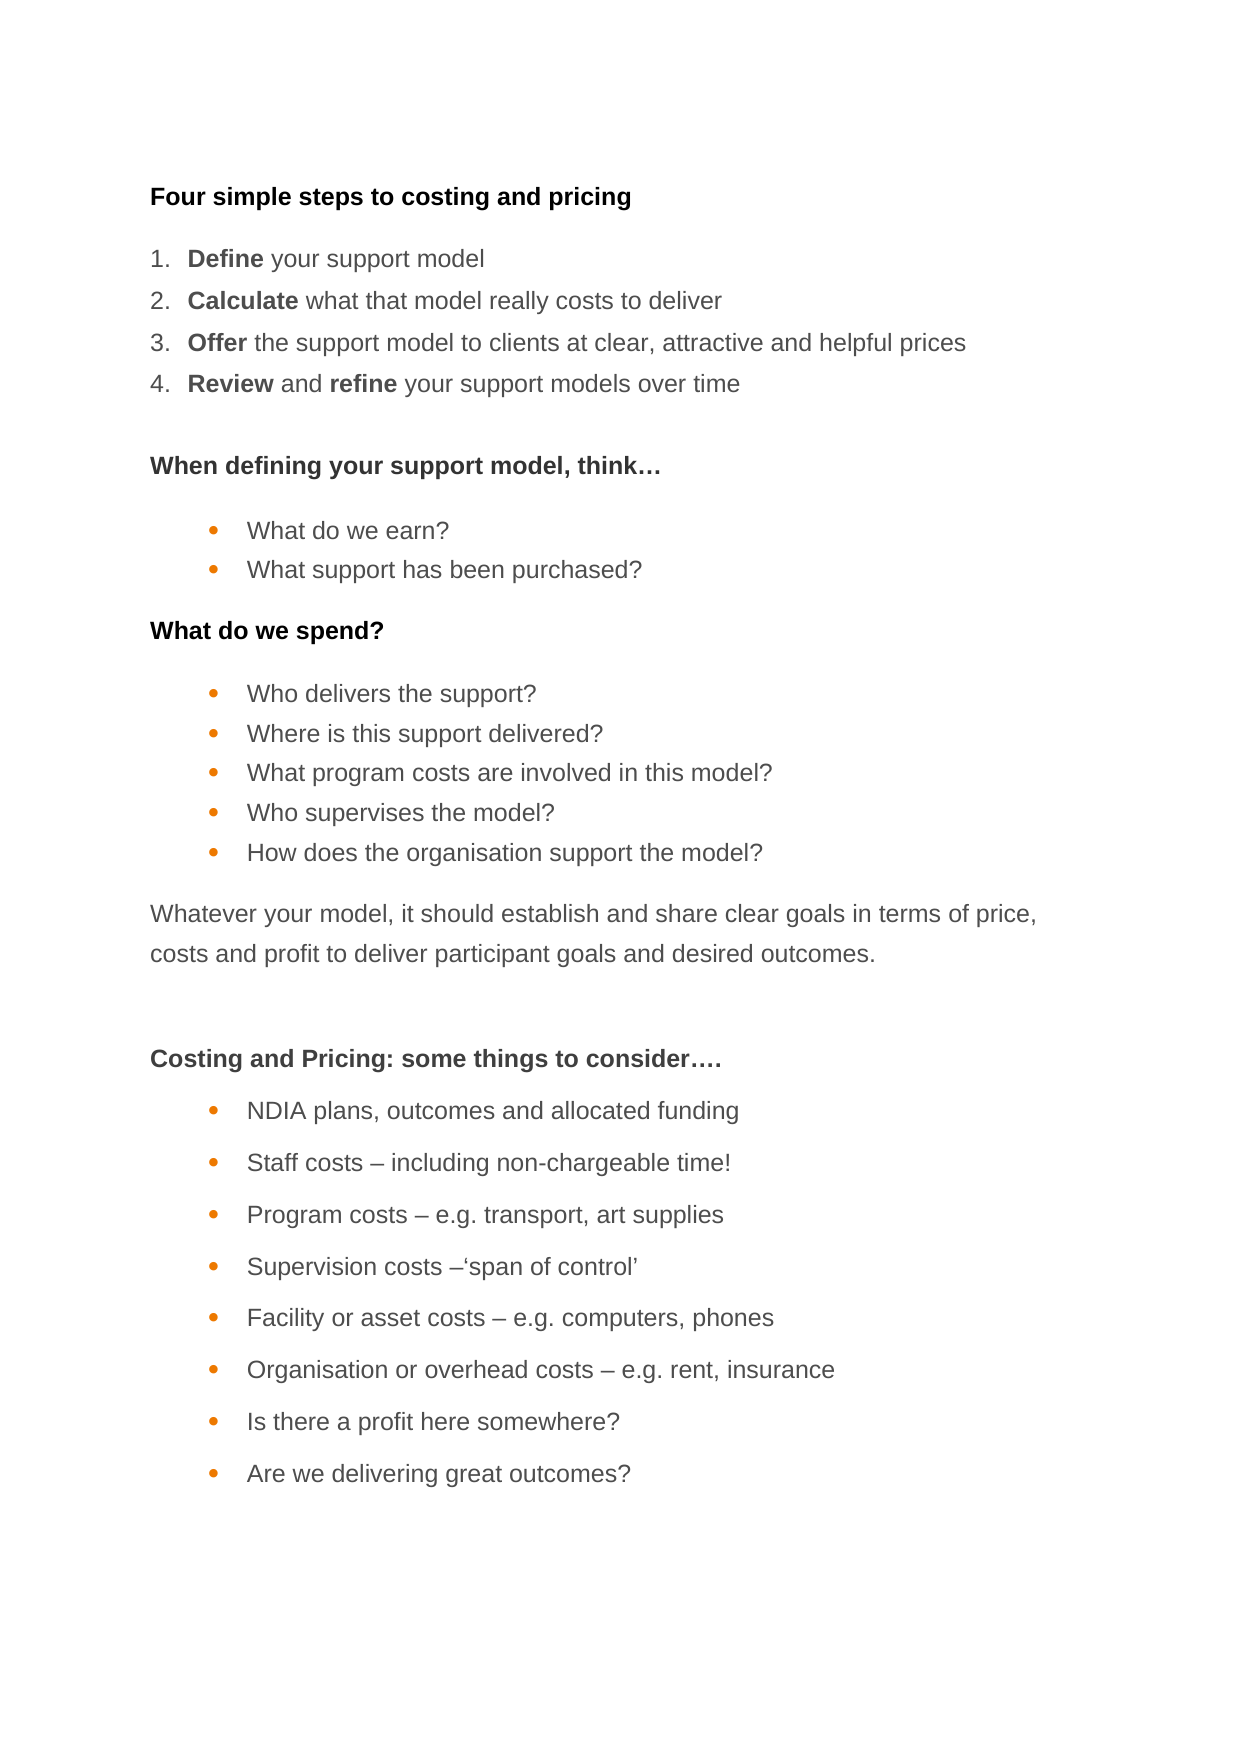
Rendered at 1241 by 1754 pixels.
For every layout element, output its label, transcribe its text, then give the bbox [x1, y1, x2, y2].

list Who supervises the model? [209, 794, 1090, 831]
list What support has been purchased? [209, 551, 1090, 589]
list Facility or asset costs – e.g. computers, phones [209, 1299, 1090, 1337]
list Program costs – e.g. transport, art supplies [209, 1195, 1090, 1233]
list What do we earn? [209, 511, 1090, 549]
text When defining your support model, think… [150, 447, 1090, 484]
list Offer the support model to clients at clear, attractive and helpful prices [150, 323, 1090, 361]
list Where is this support delivered? [209, 714, 1090, 752]
list Is there a profit here somewhere? [209, 1403, 1090, 1440]
list Who delivers the support? [209, 674, 1090, 712]
list Calculate what that model really costs to deliver [150, 282, 1090, 319]
text What do we spend? [150, 612, 1090, 649]
text Whatever your model, it should establish and share clear goals in terms of price, costs and profit to deliver participant goals and desired outcomes. [150, 894, 1090, 972]
list How does the organisation support the model? [209, 834, 1090, 871]
list Supervision costs –‘span of control’ [209, 1247, 1090, 1285]
list Staff costs – including non-chargeable time! [209, 1143, 1090, 1181]
text Four simple steps to costing and pricing [150, 177, 1090, 215]
list What program costs are involved in this model? [209, 754, 1090, 792]
list NDIA plans, outcomes and allocated funding [209, 1092, 1090, 1129]
list Organisation or overhead costs – e.g. rent, insurance [209, 1351, 1090, 1388]
list Define your support model [150, 240, 1090, 277]
list Are we delivering great outcomes? [209, 1455, 1090, 1492]
list Review and refine your support models over time [150, 365, 1090, 403]
text Costing and Pricing: some things to consider…. [150, 1039, 1090, 1077]
